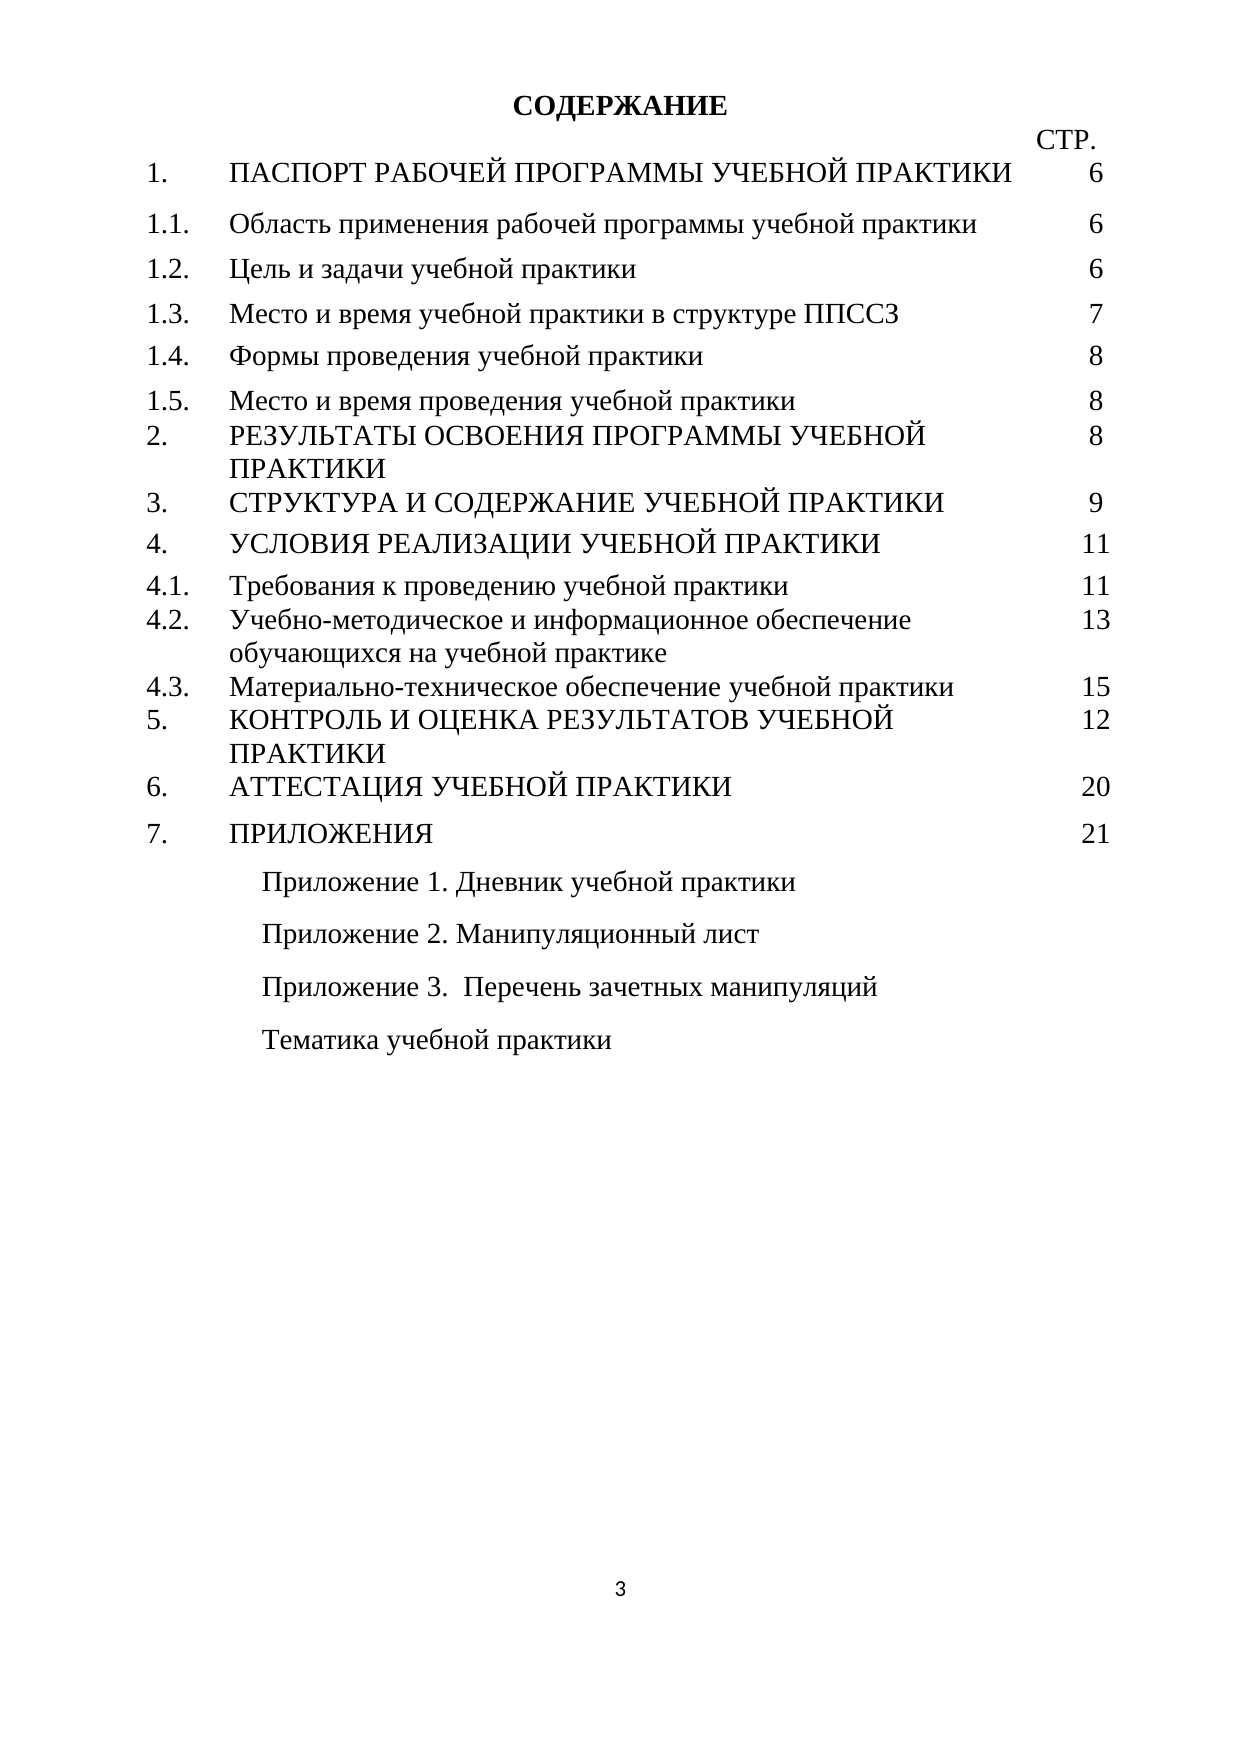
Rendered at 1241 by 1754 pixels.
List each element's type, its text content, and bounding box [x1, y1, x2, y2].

table_cell Приложение 2. Манипуляционный лист [90, 907, 913, 959]
table_header 6 [1041, 156, 1150, 207]
table_cell Требования к проведению учебной практики [218, 568, 1041, 602]
table_cell АТТЕСТАЦИЯ УЧЕБНОЙ ПРАКТИКИ [218, 770, 1041, 816]
table_cell Приложения [218, 816, 1041, 854]
table_cell 8 [1041, 339, 1150, 383]
table_header 1. [135, 156, 218, 207]
subtitle СОДЕРЖАНИЕ [118, 88, 1122, 122]
table_cell 21 [1041, 816, 1150, 854]
table_cell Приложение 1. Дневник учебной практики [90, 854, 913, 907]
table_cell 7. [135, 816, 218, 854]
table_cell Место и время учебной практики в структуре ППССЗ [218, 296, 1041, 338]
table_cell 9 [1041, 485, 1150, 526]
table_cell 4.1. [135, 568, 218, 602]
table_cell 6 [1041, 251, 1150, 296]
table_cell 13 [1041, 602, 1150, 669]
table_cell Тематика учебной практики [90, 1012, 913, 1065]
table_cell 12 [1041, 703, 1150, 769]
table_cell 5. [135, 703, 218, 769]
table_cell 15 [1041, 669, 1150, 702]
table_cell КОНТРОЛЬ И ОЦЕНКА РЕЗУЛЬТАТОВ УЧЕБНОЙ ПРАКТИКИ [218, 703, 1041, 769]
table_cell 4.3. [135, 669, 218, 702]
table_cell 8 [1041, 383, 1150, 418]
table_cell Учебно-методическое и информационное обеспечение обучающихся на учебной практике [218, 602, 1041, 669]
text стр. [929, 122, 1122, 156]
table_cell 1.5. [135, 383, 218, 418]
table_cell 6. [135, 770, 218, 816]
table_cell 20 [1041, 770, 1150, 816]
table_cell 7 [1041, 296, 1150, 338]
table_cell Условия реализации УЧЕБНОЙ ПРАКТИКИ [218, 526, 1041, 568]
table_cell 1.4. [135, 339, 218, 383]
table_cell 2. [135, 418, 218, 485]
table_cell 4. [135, 526, 218, 568]
table_cell Место и время проведения учебной практики [218, 383, 1041, 418]
table_cell РЕЗУЛЬТАТЫ ОСВОЕНИЯ ПРОГРАММЫ УЧЕБНОЙ ПРАКТИКИ [218, 418, 1041, 485]
table_cell 11 [1041, 526, 1150, 568]
table_header Паспорт рабочей программы учебной практики [218, 156, 1041, 207]
table_cell 1.2. [135, 251, 218, 296]
table_cell Структура и содержание УЧЕБНОЙ ПРАКТИКИ [218, 485, 1041, 526]
table_cell Цель и задачи учебной практики [218, 251, 1041, 296]
table_cell 1.3. [135, 296, 218, 338]
table_cell 4.2. [135, 602, 218, 669]
table_cell Материально-техническое обеспечение учебной практики [218, 669, 1041, 702]
table_cell 3. [135, 485, 218, 526]
table_cell 8 [1041, 418, 1150, 485]
table_cell Формы проведения учебной практики [218, 339, 1041, 383]
table_cell 11 [1041, 568, 1150, 602]
table_cell 1.1. [135, 207, 218, 251]
table_cell 6 [1041, 207, 1150, 251]
table_cell Область применения рабочей программы учебной практики [218, 207, 1041, 251]
table_cell Приложение 3. Перечень зачетных манипуляций [90, 960, 913, 1012]
